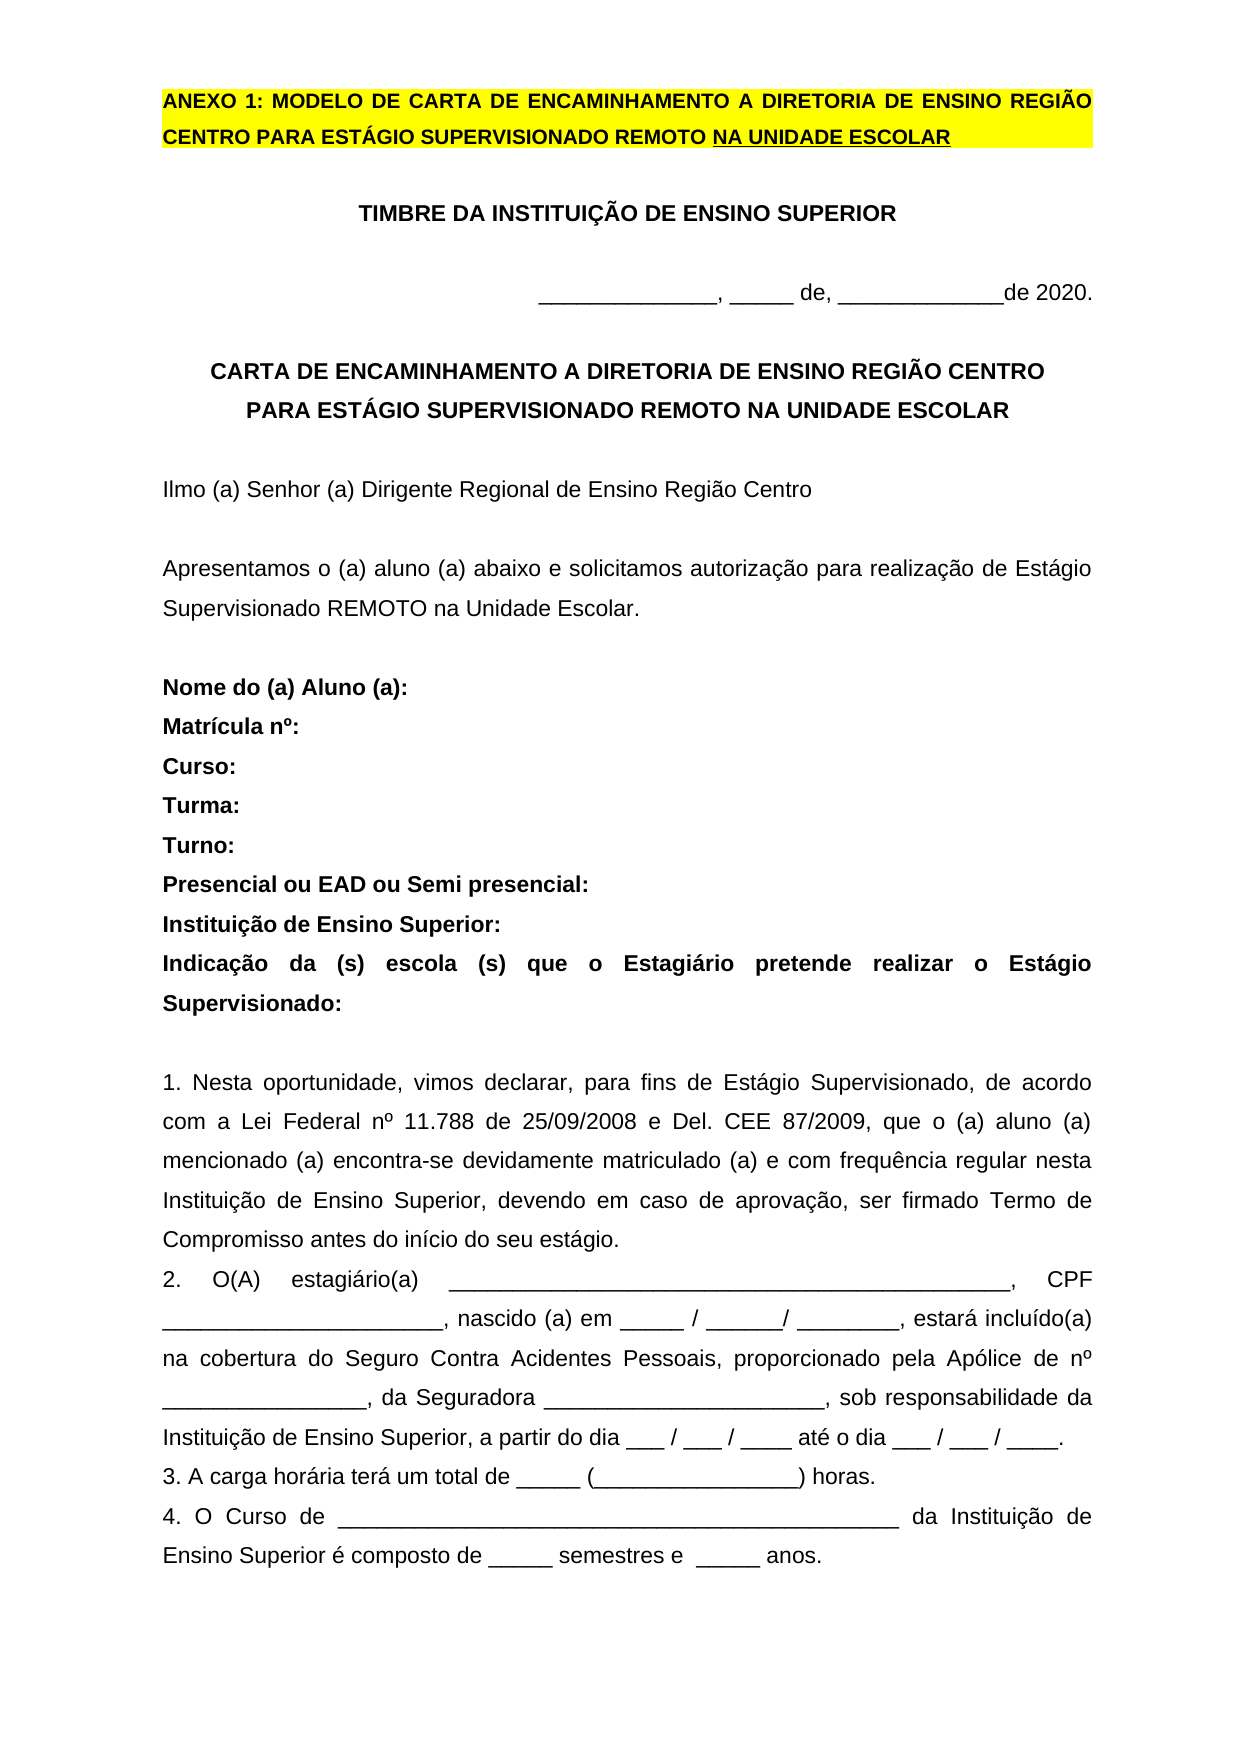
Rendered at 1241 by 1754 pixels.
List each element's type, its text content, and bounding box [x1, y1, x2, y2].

text Instituição de Ensino Superior: [162, 911, 1093, 937]
text Indicação da (s) escola (s) que o Estagiário pretende realizar o Estágio Supervisionado: [162, 950, 1093, 1016]
text Matrícula nº: [162, 713, 1093, 739]
text Presencial ou EAD ou Semi presencial: [162, 871, 1093, 897]
text 3. A carga horária terá um total de _____ (________________) horas. [162, 1463, 1093, 1490]
text TIMBRE DA INSTITUIÇÃO DE ENSINO SUPERIOR [162, 200, 1093, 226]
text Apresentamos o (a) aluno (a) abaixo e solicitamos autorização para realização de Estágio Supervisionado REMOTO na Unidade Escolar. [162, 555, 1093, 621]
text Ilmo (a) Senhor (a) Dirigente Regional de Ensino Região Centro [162, 476, 1093, 503]
text 1. Nesta oportunidade, vimos declarar, para fins de Estágio Supervisionado, de acordo com a Lei Federal nº 11.788 de 25/09/2008 e Del. CEE 87/2009, que o (a) aluno (a) mencionado (a) encontra-se devidamente matriculado (a) e com frequência regular nesta Instituição de Ensino Superior, devendo em caso de aprovação, ser firmado Termo de Compromisso antes do início do seu estágio. [162, 1068, 1093, 1253]
text ______________, _____ de, _____________de 2020. [162, 279, 1093, 305]
text 4. O Curso de ____________________________________________ da Instituição de Ensino Superior é composto de _____ semestres e _____ anos. [162, 1503, 1093, 1569]
text Turno: [162, 832, 1093, 858]
text CARTA DE ENCAMINHAMENTO A DIRETORIA DE ENSINO REGIÃO CENTRO [162, 358, 1093, 384]
text PARA ESTÁGIO SUPERVISIONADO REMOTO NA UNIDADE ESCOLAR [162, 397, 1093, 424]
text 2. O(A) estagiário(a) ____________________________________________, CPF ______________________, nascido (a) em _____ / ______/ ________, estará incluído(a) na cobertura do Seguro Contra Acidentes Pessoais, proporcionado pela Apólice de nº ________________, da Seguradora ______________________, sob responsabilidade da Instituição de Ensino Superior, a partir do dia ___ / ___ / ____ até o dia ___ / ___ / ____. [162, 1266, 1093, 1450]
text Nome do (a) Aluno (a): [162, 674, 1093, 700]
text Curso: [162, 753, 1093, 779]
text Turma: [162, 792, 1093, 818]
text ANEXO 1: MODELO DE CARTA DE ENCAMINHAMENTO A DIRETORIA DE ENSINO REGIÃO CENTRO PARA ESTÁGIO SUPERVISIONADO REMOTO NA UNIDADE ESCOLAR [162, 89, 1093, 148]
